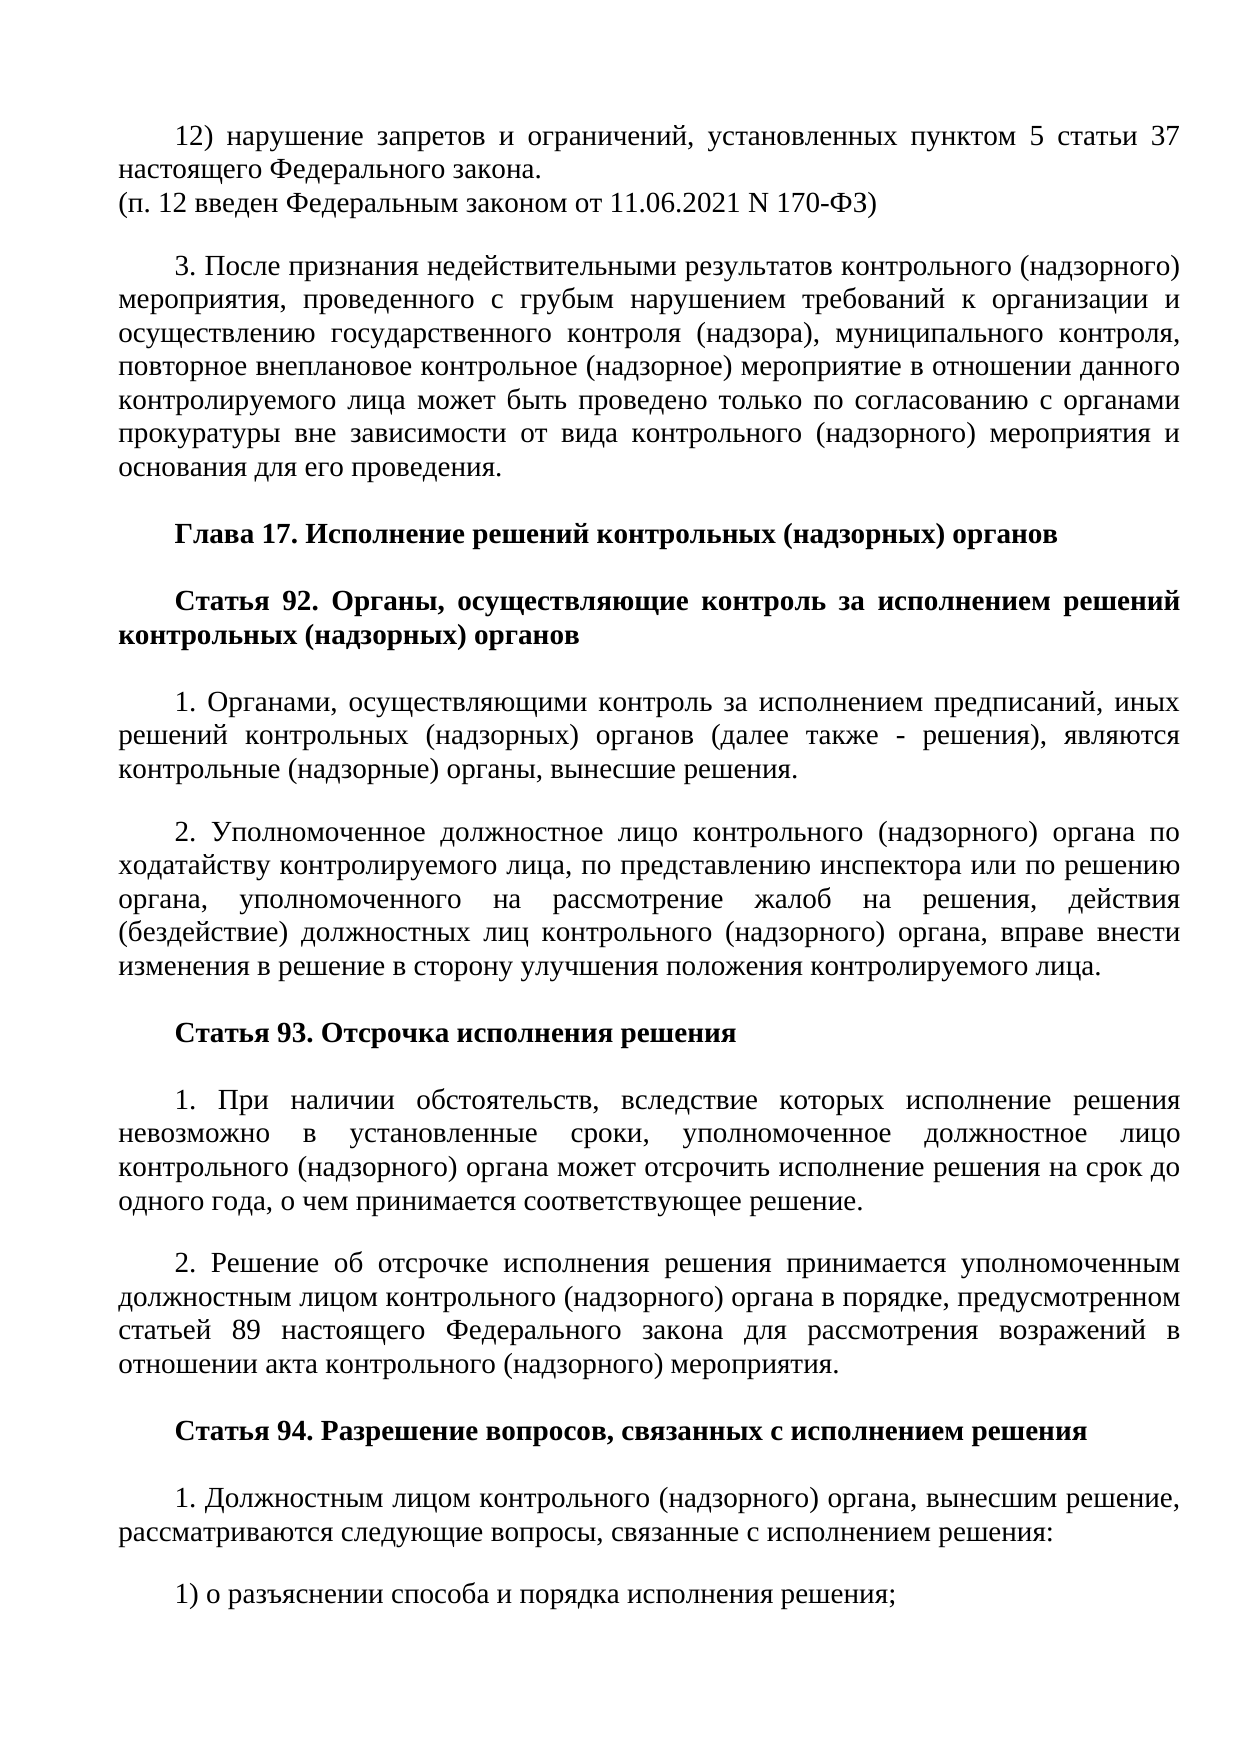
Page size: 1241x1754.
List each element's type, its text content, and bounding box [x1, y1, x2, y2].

text 1. Органами, осуществляющими контроль за исполнением предписаний, иных решений контрольных (надзорных) органов (далее также - решения), являются контрольные (надзорные) органы, вынесшие решения. [118, 684, 1181, 784]
text 1) о разъяснении способа и порядка исполнения решения; [118, 1576, 1181, 1610]
title Статья 92. Органы, осуществляющие контроль за исполнением решений контрольных (надзорных) органов [118, 583, 1181, 650]
title Статья 93. Отсрочка исполнения решения [118, 1015, 1181, 1048]
text 2. Решение об отсрочке исполнения решения принимается уполномоченным должностным лицом контрольного (надзорного) органа в порядке, предусмотренном статьей 89 настоящего Федерального закона для рассмотрения возражений в отношении акта контрольного (надзорного) мероприятия. [118, 1245, 1181, 1379]
title Глава 17. Исполнение решений контрольных (надзорных) органов [118, 516, 1181, 550]
text 1. При наличии обстоятельств, вследствие которых исполнение решения невозможно в установленные сроки, уполномоченное должностное лицо контрольного (надзорного) органа может отсрочить исполнение решения на срок до одного года, о чем принимается соответствующее решение. [118, 1082, 1181, 1216]
text 2. Уполномоченное должностное лицо контрольного (надзорного) органа по ходатайству контролируемого лица, по представлению инспектора или по решению органа, уполномоченного на рассмотрение жалоб на решения, действия (бездействие) должностных лиц контрольного (надзорного) органа, вправе внести изменения в решение в сторону улучшения положения контролируемого лица. [118, 814, 1181, 981]
text (п. 12 введен Федеральным законом от 11.06.2021 N 170-ФЗ) [118, 185, 1181, 219]
text 12) нарушение запретов и ограничений, установленных пунктом 5 статьи 37 настоящего Федерального закона. [118, 118, 1181, 185]
text 3. После признания недействительными результатов контрольного (надзорного) мероприятия, проведенного с грубым нарушением требований к организации и осуществлению государственного контроля (надзора), муниципального контроля, повторное внеплановое контрольное (надзорное) мероприятие в отношении данного контролируемого лица может быть проведено только по согласованию с органами прокуратуры вне зависимости от вида контрольного (надзорного) мероприятия и основания для его проведения. [118, 248, 1181, 483]
text 1. Должностным лицом контрольного (надзорного) органа, вынесшим решение, рассматриваются следующие вопросы, связанные с исполнением решения: [118, 1480, 1181, 1547]
title Статья 94. Разрешение вопросов, связанных с исполнением решения [118, 1413, 1181, 1447]
